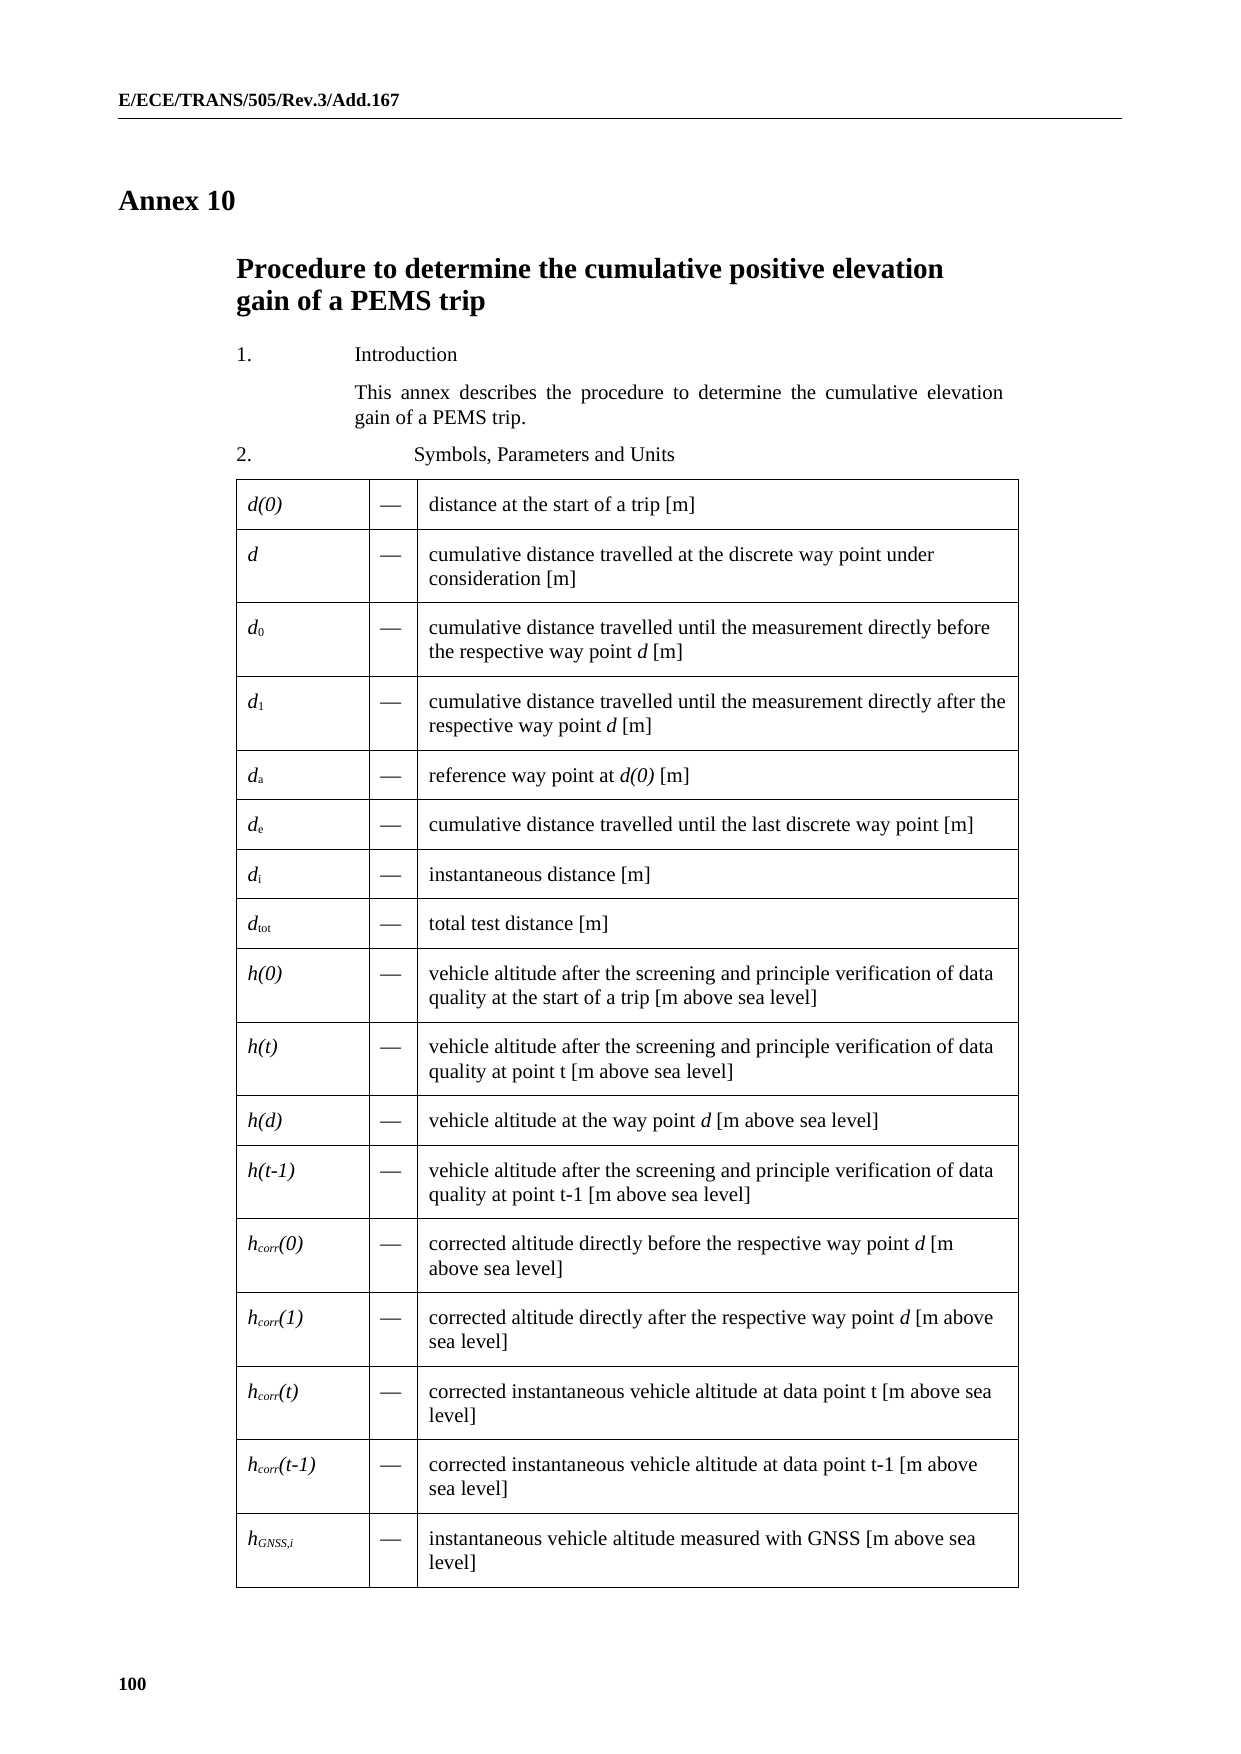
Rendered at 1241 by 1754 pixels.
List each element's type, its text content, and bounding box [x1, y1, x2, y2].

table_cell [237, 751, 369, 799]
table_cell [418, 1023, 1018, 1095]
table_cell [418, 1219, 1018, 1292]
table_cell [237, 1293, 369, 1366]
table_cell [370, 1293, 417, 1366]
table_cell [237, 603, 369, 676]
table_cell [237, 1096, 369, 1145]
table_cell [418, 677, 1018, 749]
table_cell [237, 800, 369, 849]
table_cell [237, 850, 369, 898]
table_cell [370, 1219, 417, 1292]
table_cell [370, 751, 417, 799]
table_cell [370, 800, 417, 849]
text Annex 10 [118, 185, 1004, 216]
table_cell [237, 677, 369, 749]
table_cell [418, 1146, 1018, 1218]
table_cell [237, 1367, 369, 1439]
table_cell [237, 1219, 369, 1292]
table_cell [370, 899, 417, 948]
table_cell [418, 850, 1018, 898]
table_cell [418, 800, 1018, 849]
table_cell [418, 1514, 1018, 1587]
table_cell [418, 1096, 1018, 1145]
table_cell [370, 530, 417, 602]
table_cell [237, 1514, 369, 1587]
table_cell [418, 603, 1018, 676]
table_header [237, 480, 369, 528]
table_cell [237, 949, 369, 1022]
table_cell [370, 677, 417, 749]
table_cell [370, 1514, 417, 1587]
text This annex describes the procedure to determine the cumulative elevation gain of a PEMS trip. [354, 379, 1004, 429]
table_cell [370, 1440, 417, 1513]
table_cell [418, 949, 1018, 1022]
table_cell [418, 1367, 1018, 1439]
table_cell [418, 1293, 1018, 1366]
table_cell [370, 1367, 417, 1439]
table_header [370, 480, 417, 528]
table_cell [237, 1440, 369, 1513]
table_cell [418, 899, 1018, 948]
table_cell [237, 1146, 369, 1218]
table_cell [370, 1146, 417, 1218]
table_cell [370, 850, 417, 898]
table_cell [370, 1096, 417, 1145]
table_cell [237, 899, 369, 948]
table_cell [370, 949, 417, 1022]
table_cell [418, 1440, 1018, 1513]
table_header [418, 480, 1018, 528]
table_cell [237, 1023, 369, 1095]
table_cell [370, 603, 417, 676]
text 1. Introduction [236, 341, 1004, 366]
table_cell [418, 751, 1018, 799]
text 2. Symbols, Parameters and Units [236, 441, 1004, 466]
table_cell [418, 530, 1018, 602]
text Procedure to determine the cumulative positive elevation gain of a PEMS trip [236, 254, 1004, 316]
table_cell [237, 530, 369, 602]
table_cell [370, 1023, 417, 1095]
